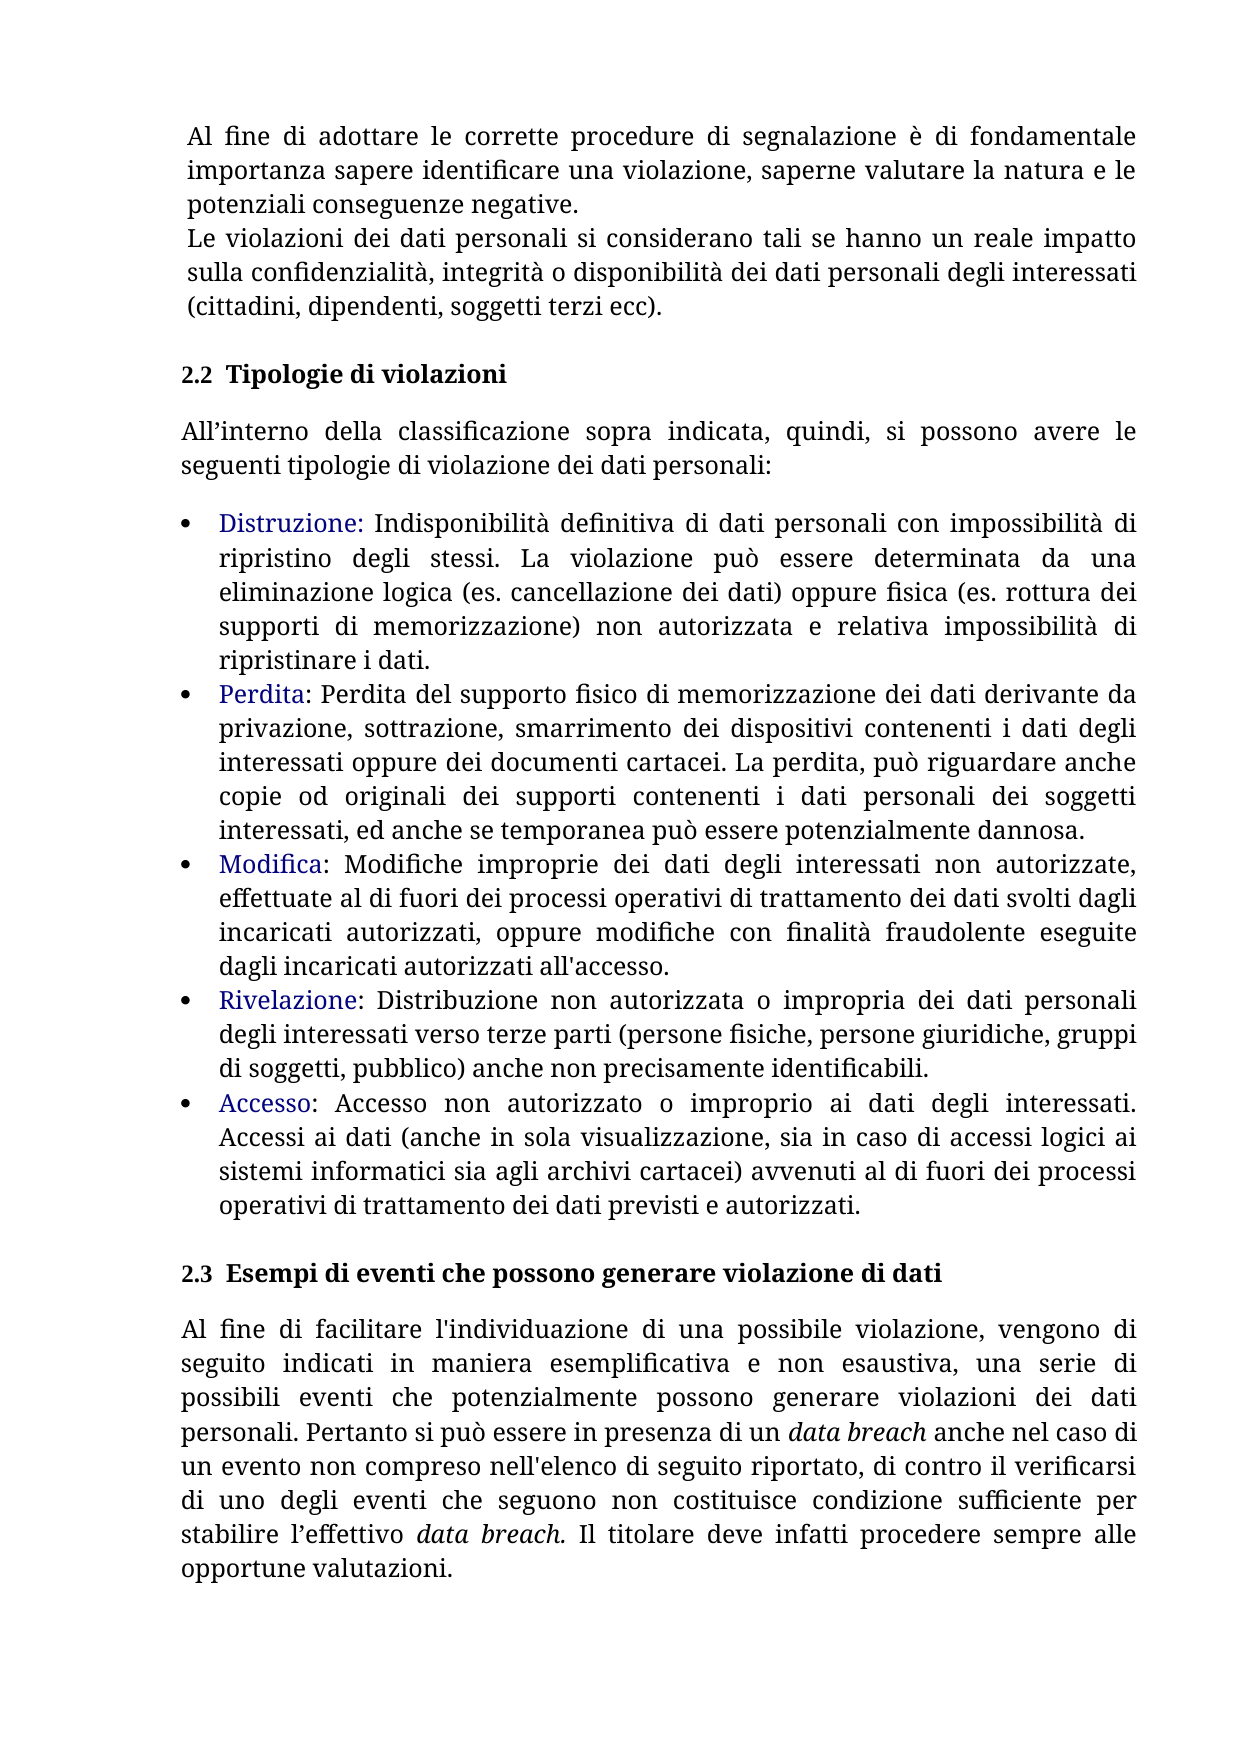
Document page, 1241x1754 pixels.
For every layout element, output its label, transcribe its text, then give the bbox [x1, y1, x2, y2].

list Perdita: Perdita del supporto fisico di memorizzazione dei dati derivante da privazione, sottrazione, smarrimento dei dispositivi contenenti i dati degli interessati oppure dei documenti cartacei. La perdita, può riguardare anche copie od originali dei supporti contenenti i dati personali dei soggetti interessati, ed anche se temporanea può essere potenzialmente dannosa. [181, 676, 1138, 847]
list Rivelazione: Distribuzione non autorizzata o impropria dei dati personali degli interessati verso terze parti (persone fisiche, persone giuridiche, gruppi di soggetti, pubblico) anche non precisamente identificabili. [181, 983, 1138, 1085]
text Al fine di adottare le corrette procedure di segnalazione è di fondamentale importanza sapere identificare una violazione, saperne valutare la natura e le potenziali conseguenze negative. [187, 118, 1138, 221]
text Al fine di facilitare l'individuazione di una possibile violazione, vengono di seguito indicati in maniera esemplificativa e non esaustiva, una serie di possibili eventi che potenzialmente possono generare violazioni dei dati personali. Pertanto si può essere in presenza di un data breach anche nel caso di un evento non compreso nell'elenco di seguito riportato, di contro il verificarsi di uno degli eventi che seguono non costituisce condizione sufficiente per stabilire l’effettivo data breach. Il titolare deve infatti procedere sempre alle opportune valutazioni. [181, 1312, 1138, 1584]
text Le violazioni dei dati personali si considerano tali se hanno un reale impatto sulla confidenzialità, integrità o disponibilità dei dati personali degli interessati (cittadini, dipendenti, soggetti terzi ecc). [187, 221, 1138, 323]
list Distruzione: Indisponibilità definitiva di dati personali con impossibilità di ripristino degli stessi. La violazione può essere determinata da una eliminazione logica (es. cancellazione dei dati) oppure fisica (es. rottura dei supporti di memorizzazione) non autorizzata e relativa impossibilità di ripristinare i dati. [181, 506, 1138, 676]
text All’interno della classificazione sopra indicata, quindi, si possono avere le seguenti tipologie di violazione dei dati personali: [181, 413, 1138, 482]
list Esempi di eventi che possono generare violazione di dati [181, 1256, 1138, 1289]
list Modifica: Modifiche improprie dei dati degli interessati non autorizzate, effettuate al di fuori dei processi operativi di trattamento dei dati svolti dagli incaricati autorizzati, oppure modifiche con finalità fraudolente eseguite dagli incaricati autorizzati all'accesso. [181, 847, 1138, 983]
list Tipologie di violazioni [181, 357, 1138, 391]
list Accesso: Accesso non autorizzato o improprio ai dati degli interessati. Accessi ai dati (anche in sola visualizzazione, sia in caso di accessi logici ai sistemi informatici sia agli archivi cartacei) avvenuti al di fuori dei processi operativi di trattamento dei dati previsti e autorizzati. [181, 1085, 1138, 1221]
